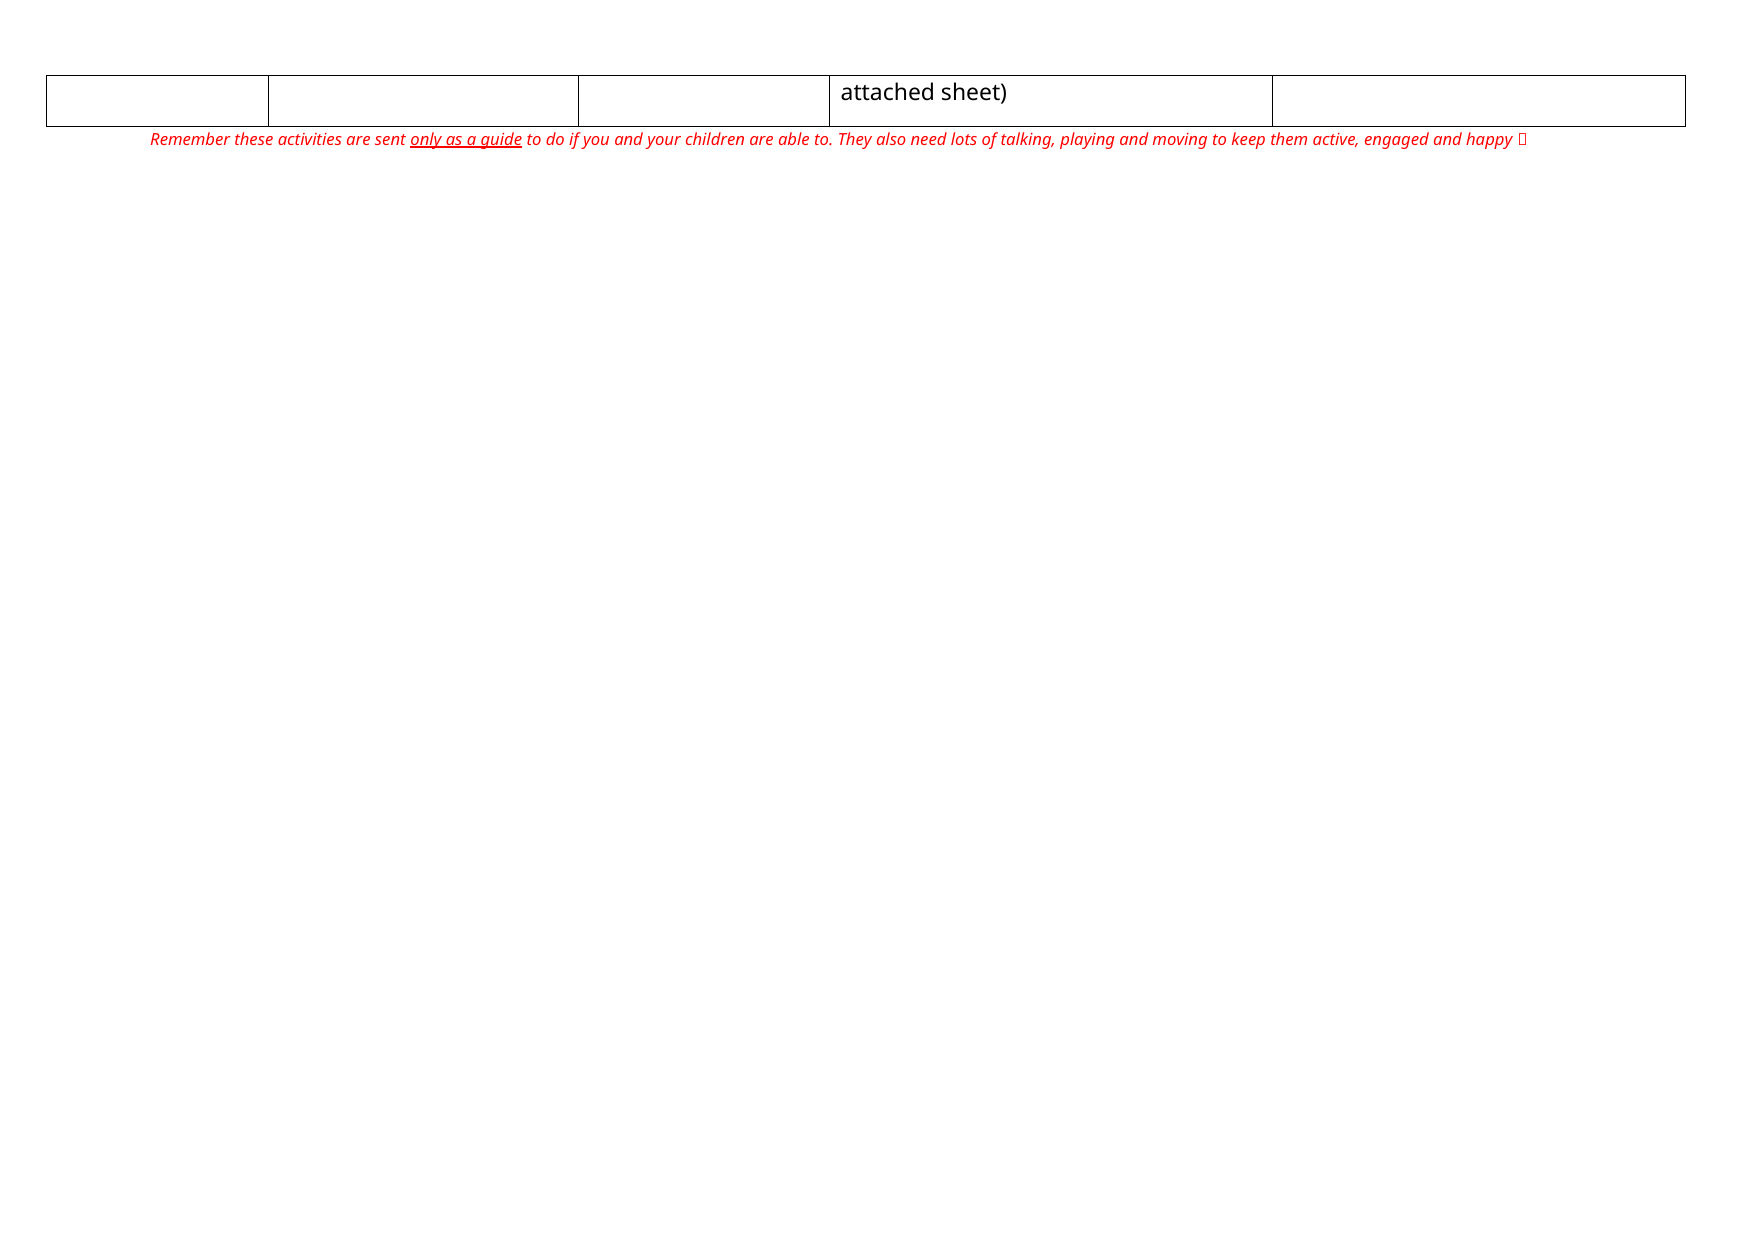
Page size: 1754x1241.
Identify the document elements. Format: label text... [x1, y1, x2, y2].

text Remember these activities are sent only as a guide to do if you and your children are able to. They also need lots of talking, playing and moving to keep them active, engaged and happy  [150, 127, 1604, 150]
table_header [579, 76, 829, 126]
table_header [830, 76, 1272, 126]
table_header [1273, 76, 1685, 126]
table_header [269, 76, 578, 126]
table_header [47, 76, 268, 126]
